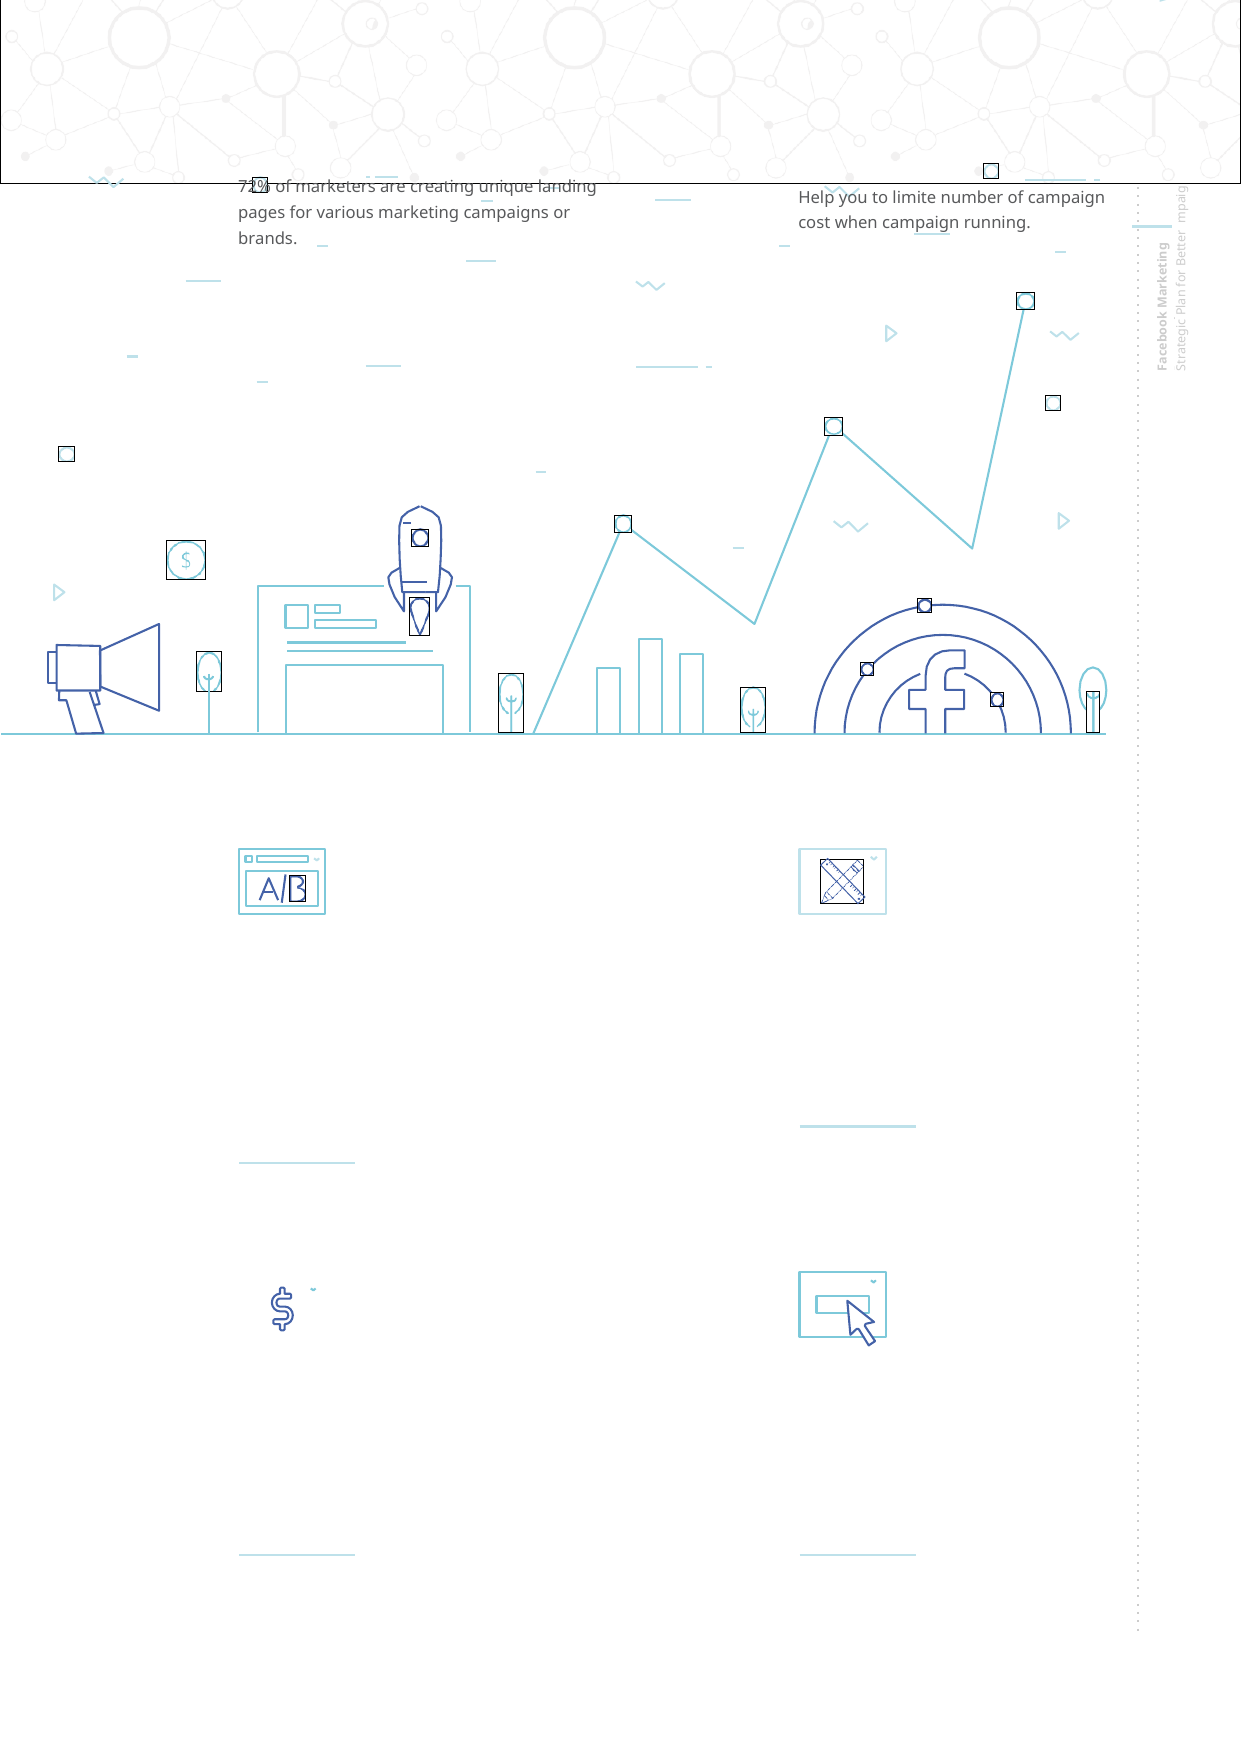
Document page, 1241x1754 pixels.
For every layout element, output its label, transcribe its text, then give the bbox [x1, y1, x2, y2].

picture [1, 0, 1240, 183]
picture [412, 530, 428, 546]
text 72% of marketers are creating unique landing pages for various marketing campaigns or brands. [238, 175, 605, 249]
picture [1087, 692, 1099, 732]
picture [825, 418, 842, 435]
picture [991, 693, 1003, 706]
picture [615, 516, 631, 532]
picture [499, 674, 523, 732]
picture [918, 599, 931, 612]
picture [1017, 293, 1034, 309]
picture [410, 598, 429, 635]
picture [823, 860, 863, 901]
picture [831, 860, 863, 893]
picture [197, 652, 221, 691]
picture [290, 876, 305, 901]
picture [741, 688, 765, 732]
picture [59, 447, 74, 461]
picture [821, 868, 855, 903]
text Help you to limite number of campaign cost when campaign running. [798, 185, 1116, 234]
picture [1046, 396, 1060, 410]
picture [861, 663, 873, 675]
picture [167, 541, 205, 579]
